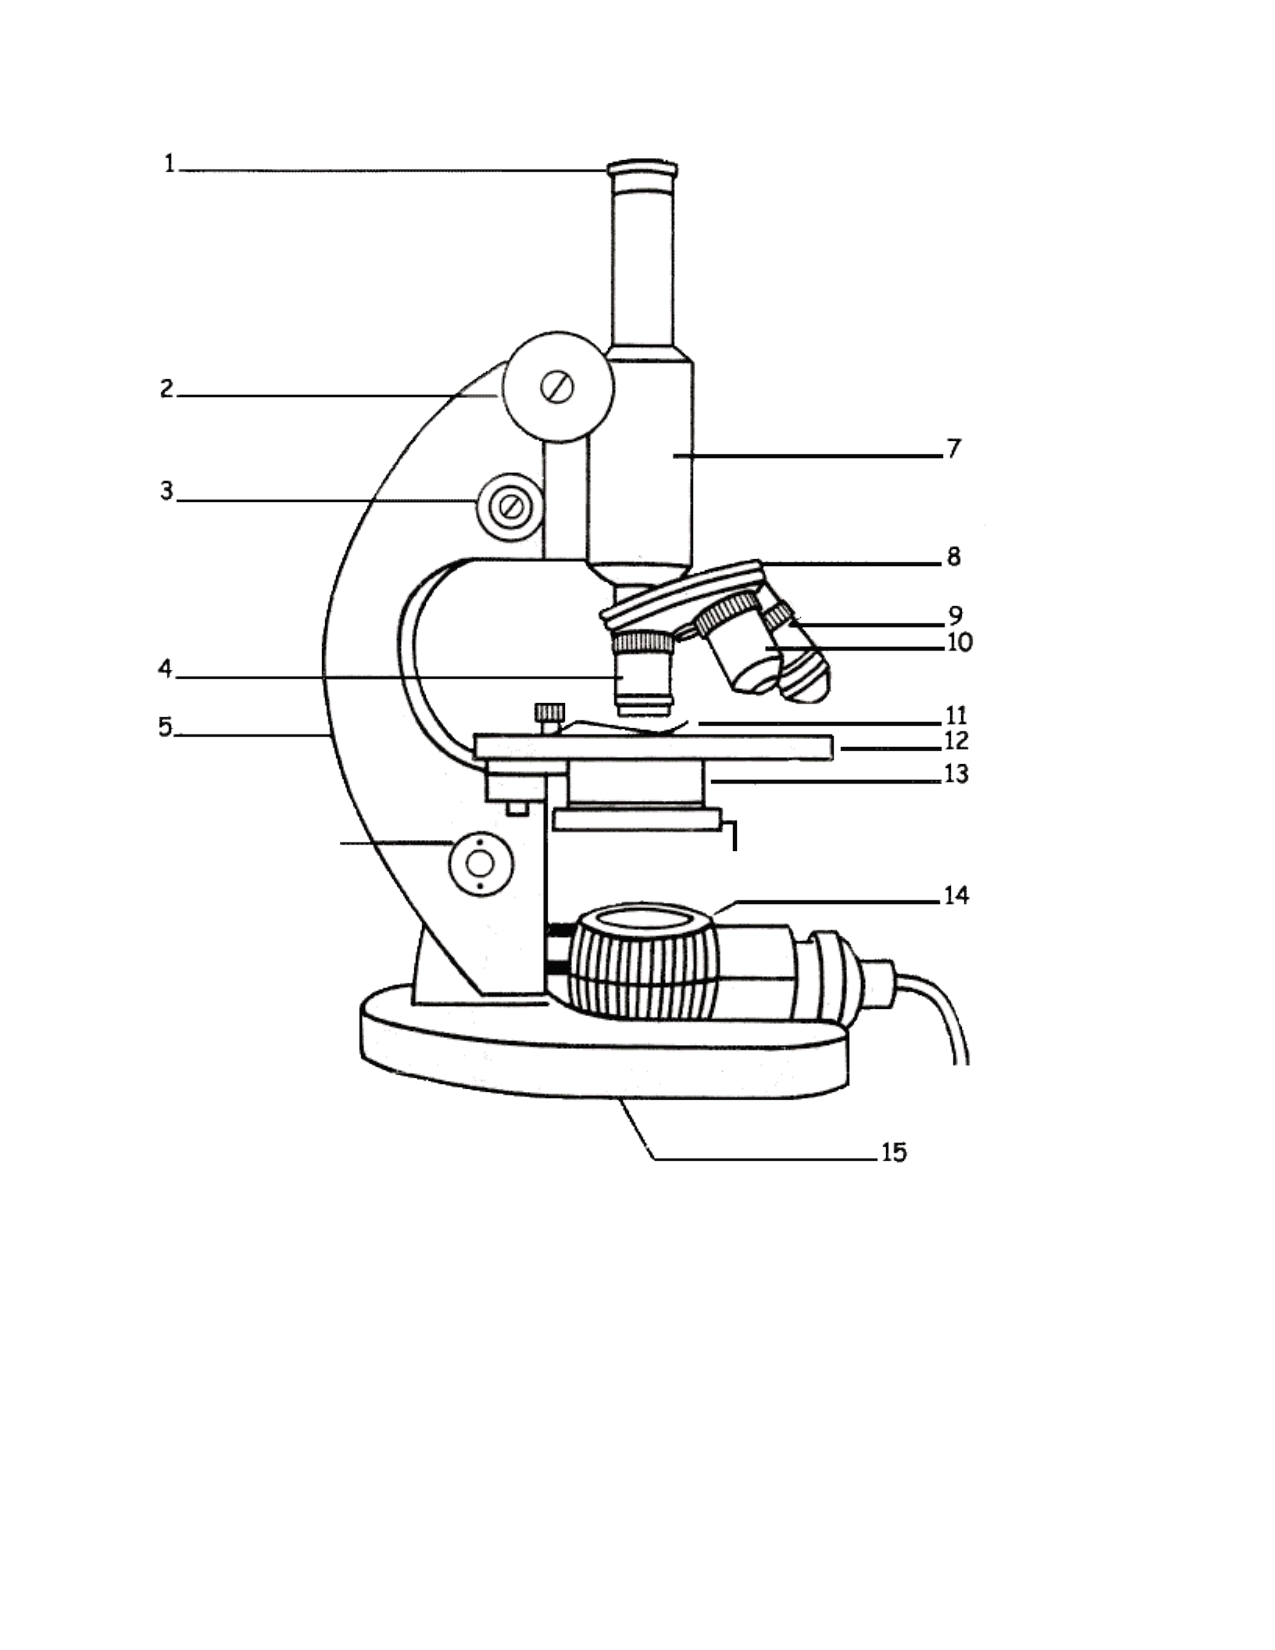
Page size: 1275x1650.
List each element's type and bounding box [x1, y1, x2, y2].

picture [150, 150, 986, 1174]
